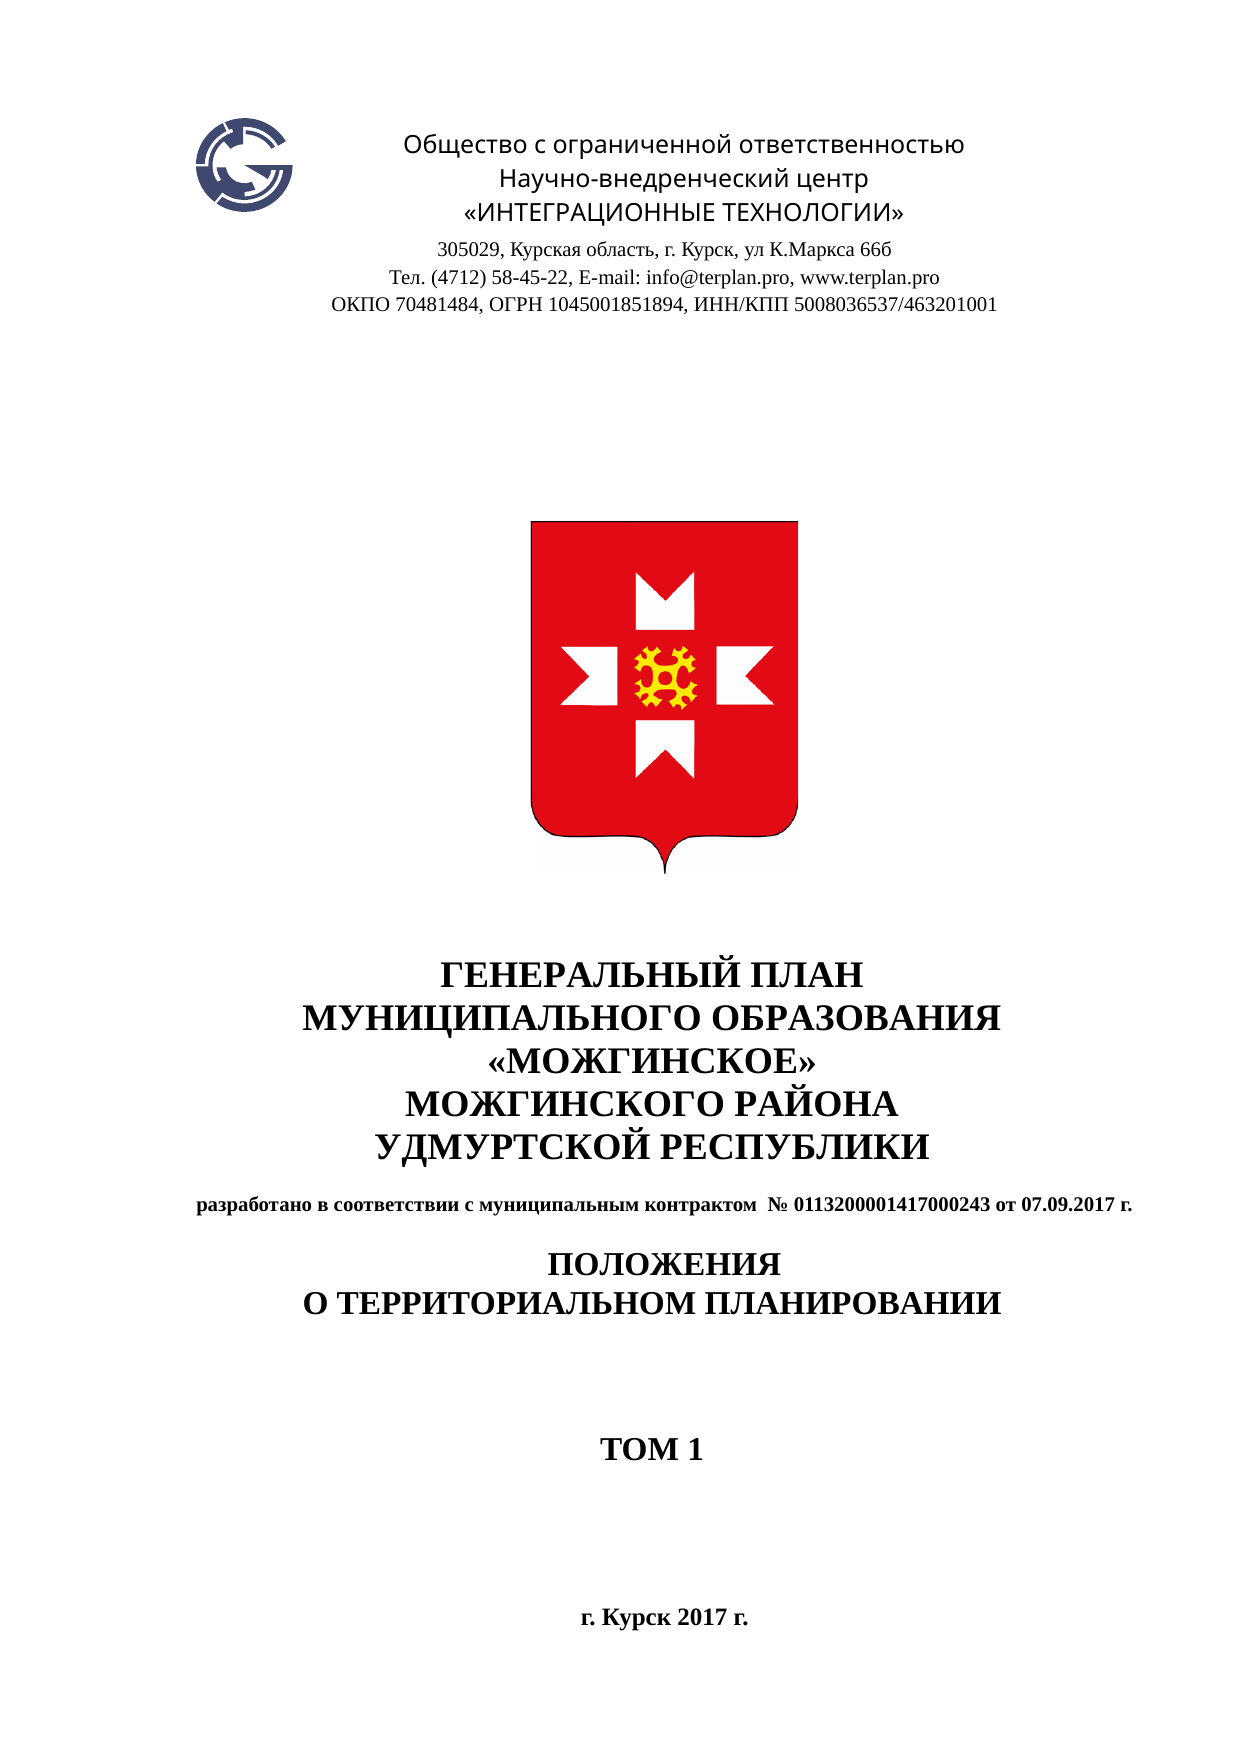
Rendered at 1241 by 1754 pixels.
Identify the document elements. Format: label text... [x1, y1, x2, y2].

text ГЕНЕРАЛЬНЫЙ ПЛАН [152, 952, 1152, 995]
text Тел. (4712) 58-45-22, E-mail: info@terplan.pro, www.terplan.pro [177, 265, 1152, 289]
text г. Курск 2017 г. [152, 1602, 1152, 1630]
text 305029, Курская область, г. Курск, ул К.Маркса 66б [177, 237, 1152, 261]
table_header Общество с ограниченной ответственностью Научно-внедренческий центр «ИНТЕГРАЦИОННЫЕ ТЕХНОЛОГИИ» [324, 118, 1069, 237]
text МОЖГИНСКОГО РАЙОНА [152, 1082, 1152, 1125]
text разработано в соответствии с муниципальным контрактом № 0113200001417000243 от 07.09.2017 г. [177, 1192, 1152, 1216]
text УДМУРТСКОЙ РЕСПУБЛИКИ [152, 1125, 1152, 1168]
text МУНИЦИПАЛЬНОГО ОБРАЗОВАНИЯ [152, 995, 1152, 1038]
table_header [166, 118, 324, 237]
picture [530, 521, 799, 874]
text о территориальном планировании [152, 1283, 1152, 1321]
text Положения [177, 1245, 1152, 1283]
text «МОЖГИНСКОЕ» [152, 1038, 1152, 1082]
text Том 1 [152, 1429, 1152, 1467]
text ОКПО 70481484, ОГРН 1045001851894, ИНН/КПП 5008036537/463201001 [177, 292, 1152, 316]
